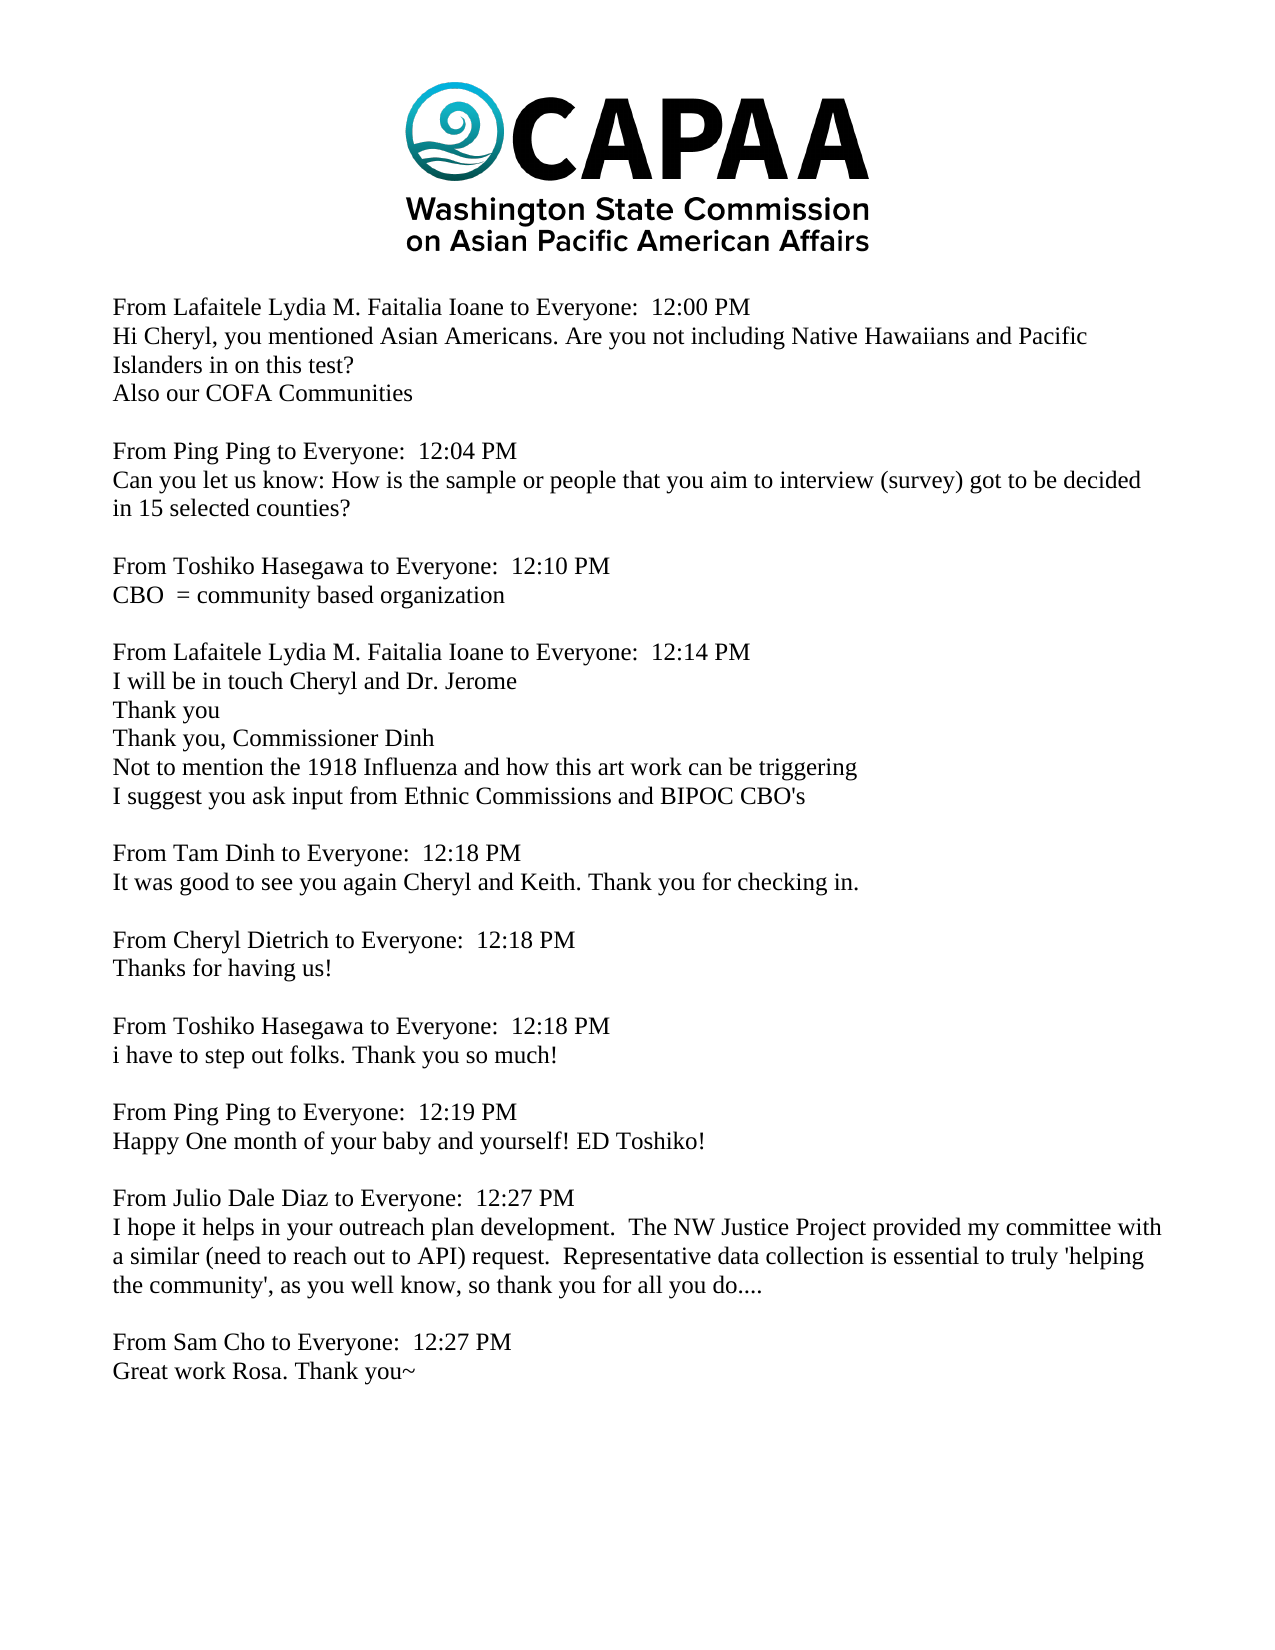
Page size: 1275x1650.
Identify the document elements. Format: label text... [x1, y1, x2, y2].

text Thank you, Commissioner Dinh [112, 723, 1162, 752]
text Also our COFA Communities [112, 378, 1162, 407]
text From Ping Ping to Everyone: 12:04 PM [112, 436, 1162, 465]
text Hi Cheryl, you mentioned Asian Americans. Are you not including Native Hawaiians and Pacific Islanders in on this test? [112, 321, 1162, 378]
picture [361, 75, 914, 264]
text From Lafaitele Lydia M. Faitalia Ioane to Everyone: 12:14 PM [112, 637, 1162, 666]
text Not to mention the 1918 Influenza and how this art work can be triggering [112, 752, 1162, 781]
text From Cheryl Dietrich to Everyone: 12:18 PM [112, 925, 1162, 953]
text From Julio Dale Diaz to Everyone: 12:27 PM [112, 1183, 1162, 1212]
text I hope it helps in your outreach plan development. The NW Justice Project provided my committee with a similar (need to reach out to API) request. Representative data collection is essential to truly 'helping the community', as you well know, so thank you for all you do.... [112, 1212, 1162, 1298]
text From Tam Dinh to Everyone: 12:18 PM [112, 838, 1162, 867]
text It was good to see you again Cheryl and Keith. Thank you for checking in. [112, 867, 1162, 896]
text Great work Rosa. Thank you~ [112, 1356, 1162, 1385]
text Thank you [112, 695, 1162, 723]
text Thanks for having us! [112, 953, 1162, 982]
text From Ping Ping to Everyone: 12:19 PM [112, 1097, 1162, 1126]
text From Lafaitele Lydia M. Faitalia Ioane to Everyone: 12:00 PM [112, 292, 1162, 321]
text From Sam Cho to Everyone: 12:27 PM [112, 1327, 1162, 1356]
text From Toshiko Hasegawa to Everyone: 12:10 PM [112, 551, 1162, 580]
text Can you let us know: How is the sample or people that you aim to interview (survey) got to be decided in 15 selected counties? [112, 465, 1162, 522]
text CBO = community based organization [112, 580, 1162, 608]
text i have to step out folks. Thank you so much! [112, 1040, 1162, 1068]
text From Toshiko Hasegawa to Everyone: 12:18 PM [112, 1011, 1162, 1040]
text Happy One month of your baby and yourself! ED Toshiko! [112, 1126, 1162, 1155]
text I will be in touch Cheryl and Dr. Jerome [112, 666, 1162, 695]
text I suggest you ask input from Ethnic Commissions and BIPOC CBO's [112, 781, 1162, 810]
